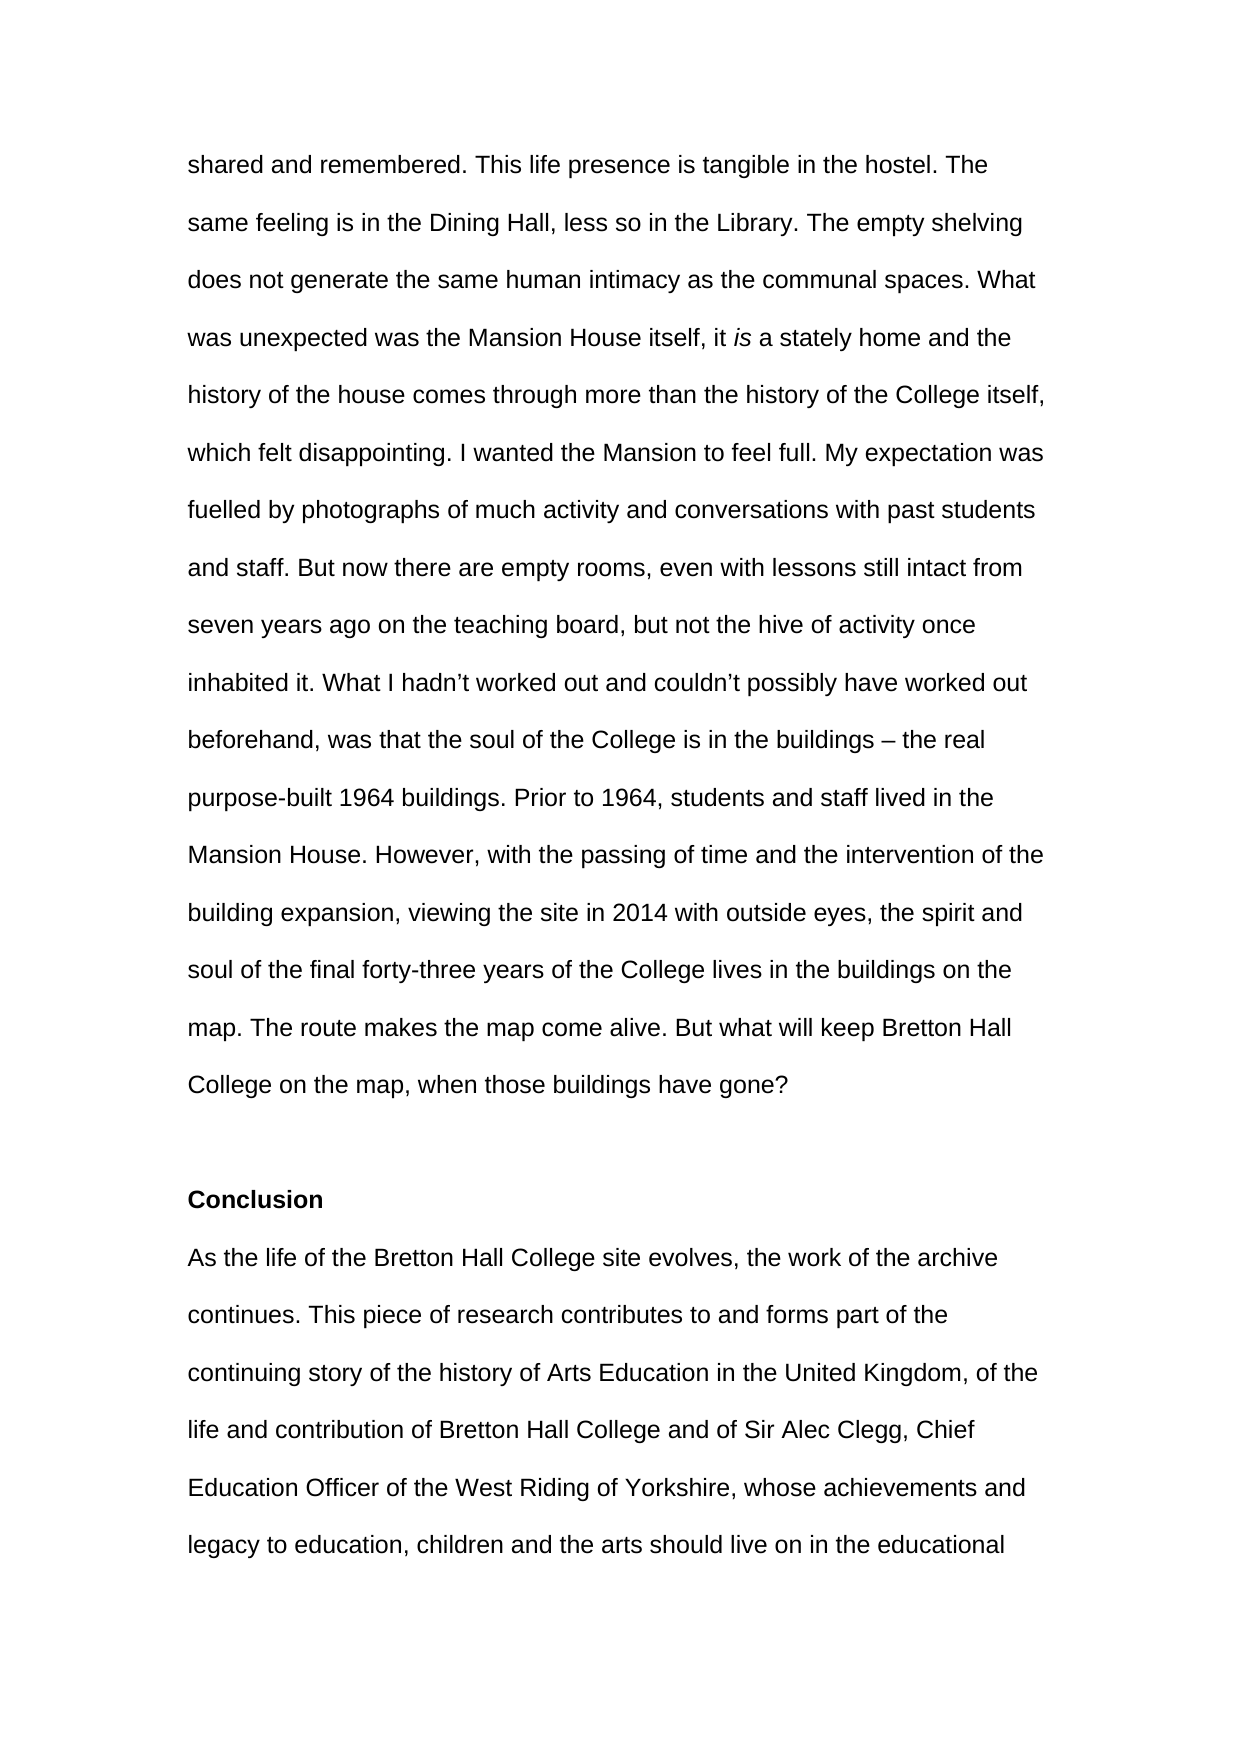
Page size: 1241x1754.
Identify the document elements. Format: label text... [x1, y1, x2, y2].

text Conclusion [187, 1185, 1053, 1214]
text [187, 150, 1053, 1099]
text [187, 1242, 1053, 1559]
